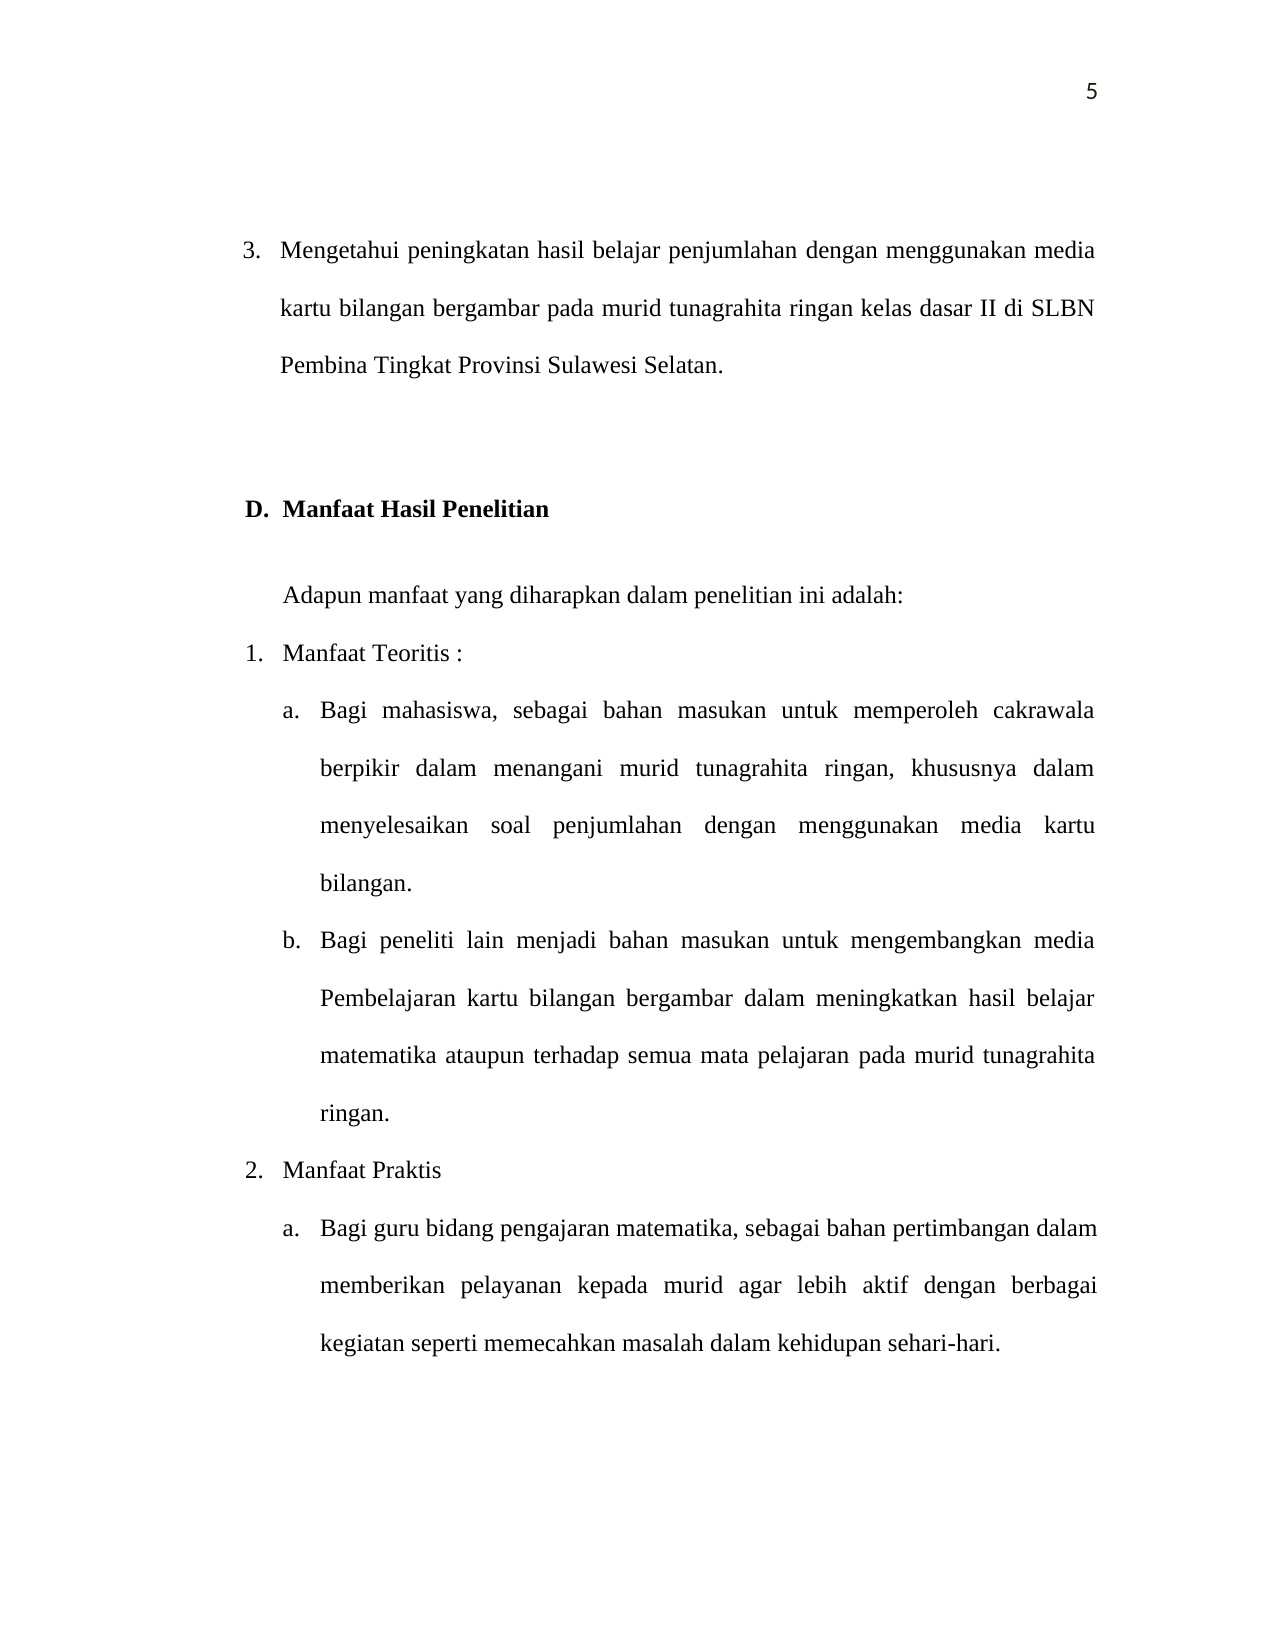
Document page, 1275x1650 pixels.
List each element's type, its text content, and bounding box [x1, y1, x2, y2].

list Manfaat Hasil Penelitian [245, 494, 1095, 523]
list Bagi peneliti lain menjadi bahan masukan untuk mengembangkan media Pembelajaran kartu bilangan bergambar dalam meningkatkan hasil belajar matematika ataupun terhadap semua mata pelajaran pada murid tunagrahita ringan. [282, 926, 1095, 1127]
list Bagi guru bidang pengajaran matematika, sebagai bahan pertimbangan dalam memberikan pelayanan kepada murid agar lebih aktif dengan berbagai kegiatan seperti memecahkan masalah dalam kehidupan sehari-hari. [282, 1213, 1098, 1357]
list Manfaat Teoritis : [245, 638, 1095, 667]
list Bagi mahasiswa, sebagai bahan masukan untuk memperoleh cakrawala berpikir dalam menangani murid tunagrahita ringan, khususnya dalam menyelesaikan soal penjumlahan dengan menggunakan media kartu bilangan. [282, 696, 1095, 897]
list Manfaat Praktis [245, 1156, 1095, 1184]
list Adapun manfaat yang diharapkan dalam penelitian ini adalah: [282, 581, 1095, 609]
list Mengetahui peningkatan hasil belajar penjumlahan dengan menggunakan media kartu bilangan bergambar pada murid tunagrahita ringan kelas dasar II di SLBN Pembina Tingkat Provinsi Sulawesi Selatan. [242, 236, 1095, 379]
